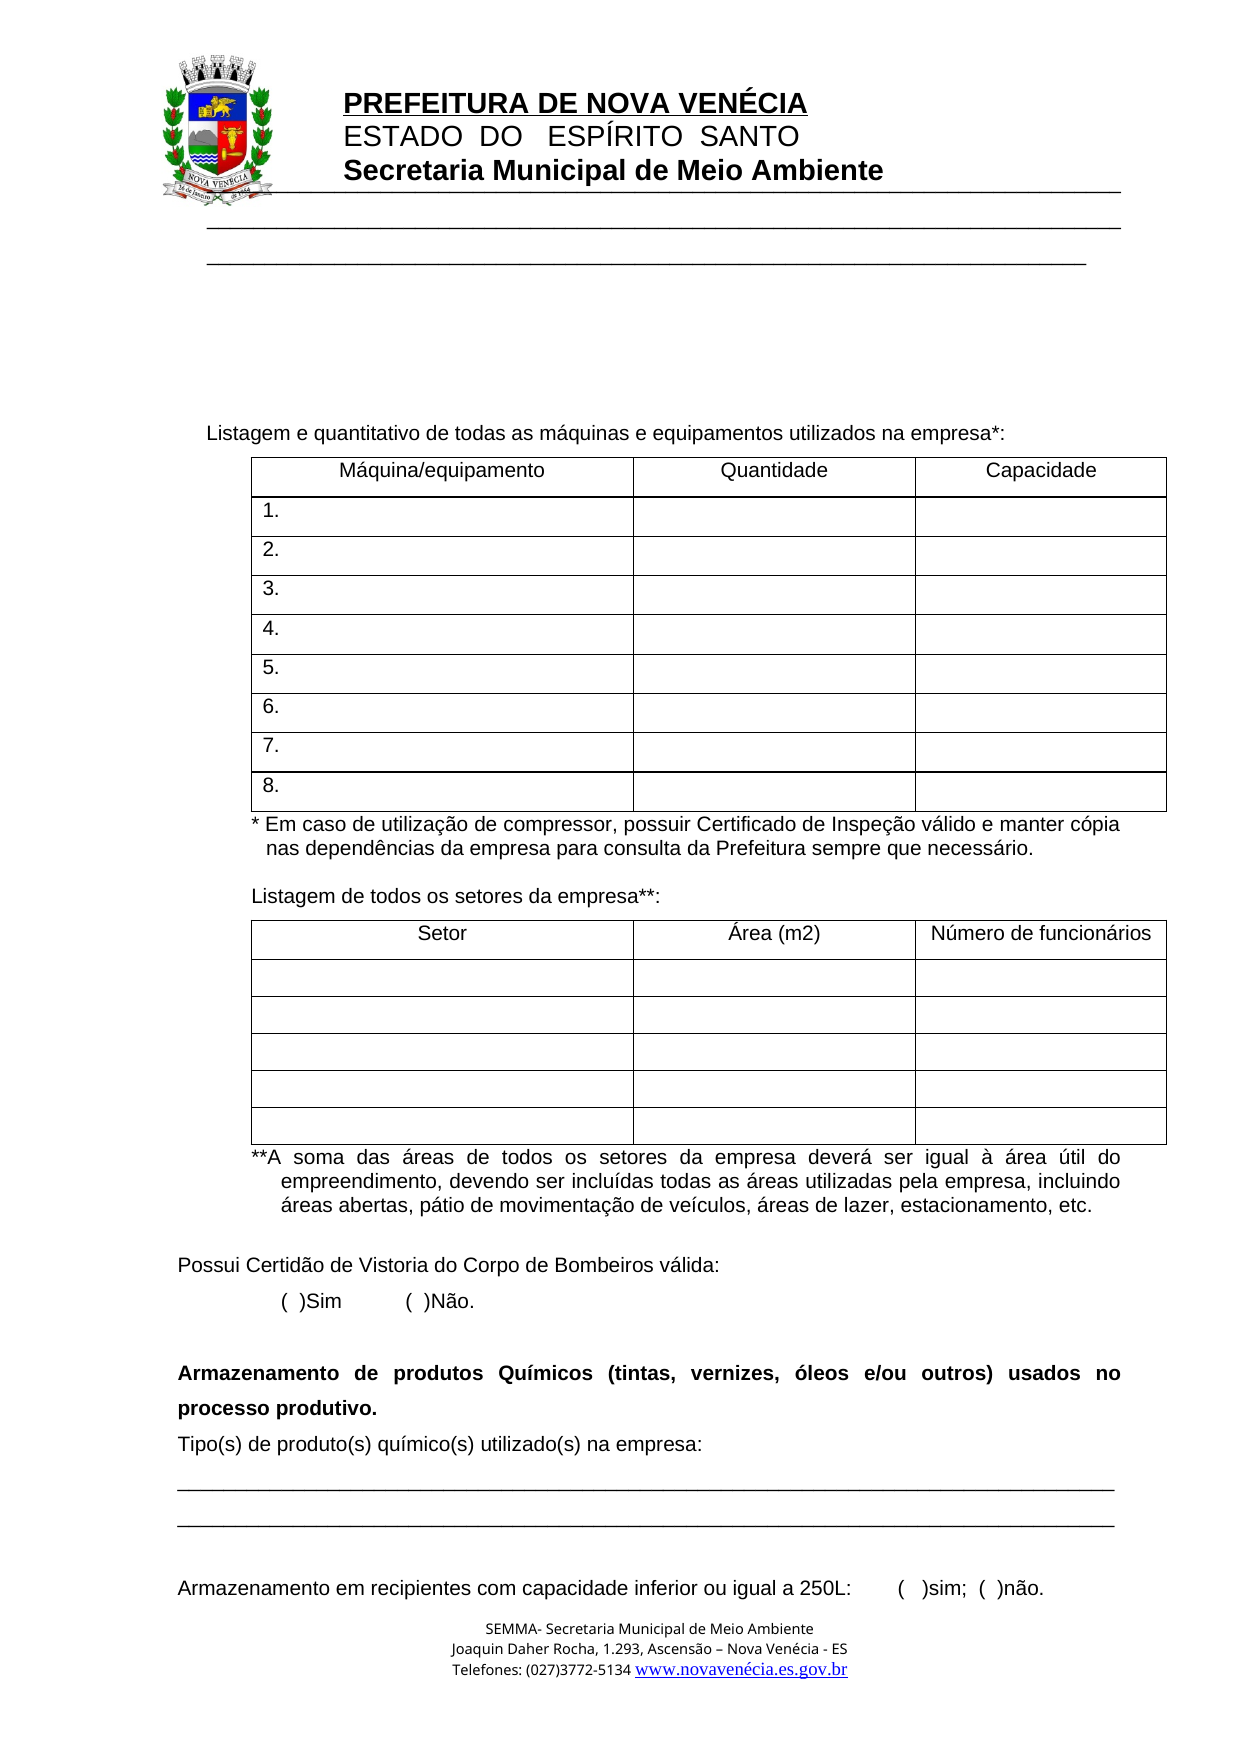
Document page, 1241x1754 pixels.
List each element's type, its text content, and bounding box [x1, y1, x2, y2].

table_cell [916, 1071, 1166, 1107]
table_cell [634, 1071, 915, 1107]
table_cell [916, 498, 1166, 536]
table_cell [916, 773, 1166, 811]
table_cell 5. [252, 655, 633, 693]
text Armazenamento de produtos Químicos (tintas, vernizes, óleos e/ou outros) usados no processo produtivo. [177, 1360, 1122, 1420]
table_cell 3. [252, 576, 633, 614]
table_cell 6. [252, 694, 633, 732]
picture [161, 53, 274, 207]
table_cell [634, 1034, 915, 1070]
table_cell [252, 1108, 633, 1144]
table_cell [916, 655, 1166, 693]
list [207, 170, 1122, 266]
table_cell [916, 615, 1166, 653]
table_cell [916, 576, 1166, 614]
table_cell [252, 997, 633, 1033]
table_cell [634, 615, 915, 653]
list Listagem de todos os setores da empresa**: [251, 883, 1122, 907]
table_cell [634, 694, 915, 732]
table_cell [252, 1071, 633, 1107]
table_cell [634, 1108, 915, 1144]
table_cell [916, 997, 1166, 1033]
table_cell 4. [252, 615, 633, 653]
table_cell [634, 537, 915, 575]
text Listagem e quantitativo de todas as máquinas e equipamentos utilizados na empresa*: [177, 421, 1122, 445]
table_header Setor [252, 921, 633, 959]
table_cell [916, 1034, 1166, 1070]
table_cell [916, 537, 1166, 575]
table_cell 7. [252, 733, 633, 771]
table_cell [634, 960, 915, 996]
table_cell [634, 733, 915, 771]
table_cell [252, 1034, 633, 1070]
table_cell [916, 733, 1166, 771]
list ( )Sim ( )Não. [281, 1288, 1122, 1312]
table_cell 8. [252, 773, 633, 811]
table_cell [634, 498, 915, 536]
table_header Número de funcionários [916, 921, 1166, 959]
table_cell 1. [252, 498, 633, 536]
text Tipo(s) de produto(s) químico(s) utilizado(s) na empresa: _________________________________________________________________________________ _________________________________________________________________________________ [177, 1432, 1122, 1528]
table_cell [916, 694, 1166, 732]
table_cell [634, 655, 915, 693]
table_header Máquina/equipamento [252, 458, 633, 496]
table_header Capacidade [916, 458, 1166, 496]
text **A soma das áreas de todos os setores da empresa deverá ser igual à área útil do empreendimento, devendo ser incluídas todas as áreas utilizadas pela empresa, incluindo áreas abertas, pátio de movimentação de veículos, áreas de lazer, estacionamento, etc. [251, 1145, 1122, 1217]
table_header Quantidade [634, 458, 915, 496]
text Armazenamento em recipientes com capacidade inferior ou igual a 250L: ( )sim; ( )não. [177, 1576, 1122, 1600]
table_cell [634, 773, 915, 811]
table_cell [634, 576, 915, 614]
table_cell [634, 997, 915, 1033]
text * Em caso de utilização de compressor, possuir Certificado de Inspeção válido e manter cópia nas dependências da empresa para consulta da Prefeitura sempre que necessário. [251, 812, 1122, 859]
table_cell 2. [252, 537, 633, 575]
table_cell [916, 960, 1166, 996]
text Possui Certidão de Vistoria do Corpo de Bombeiros válida: [177, 1252, 1122, 1276]
table_cell [916, 1108, 1166, 1144]
table_header Área (m2) [634, 921, 915, 959]
table_cell [252, 960, 633, 996]
